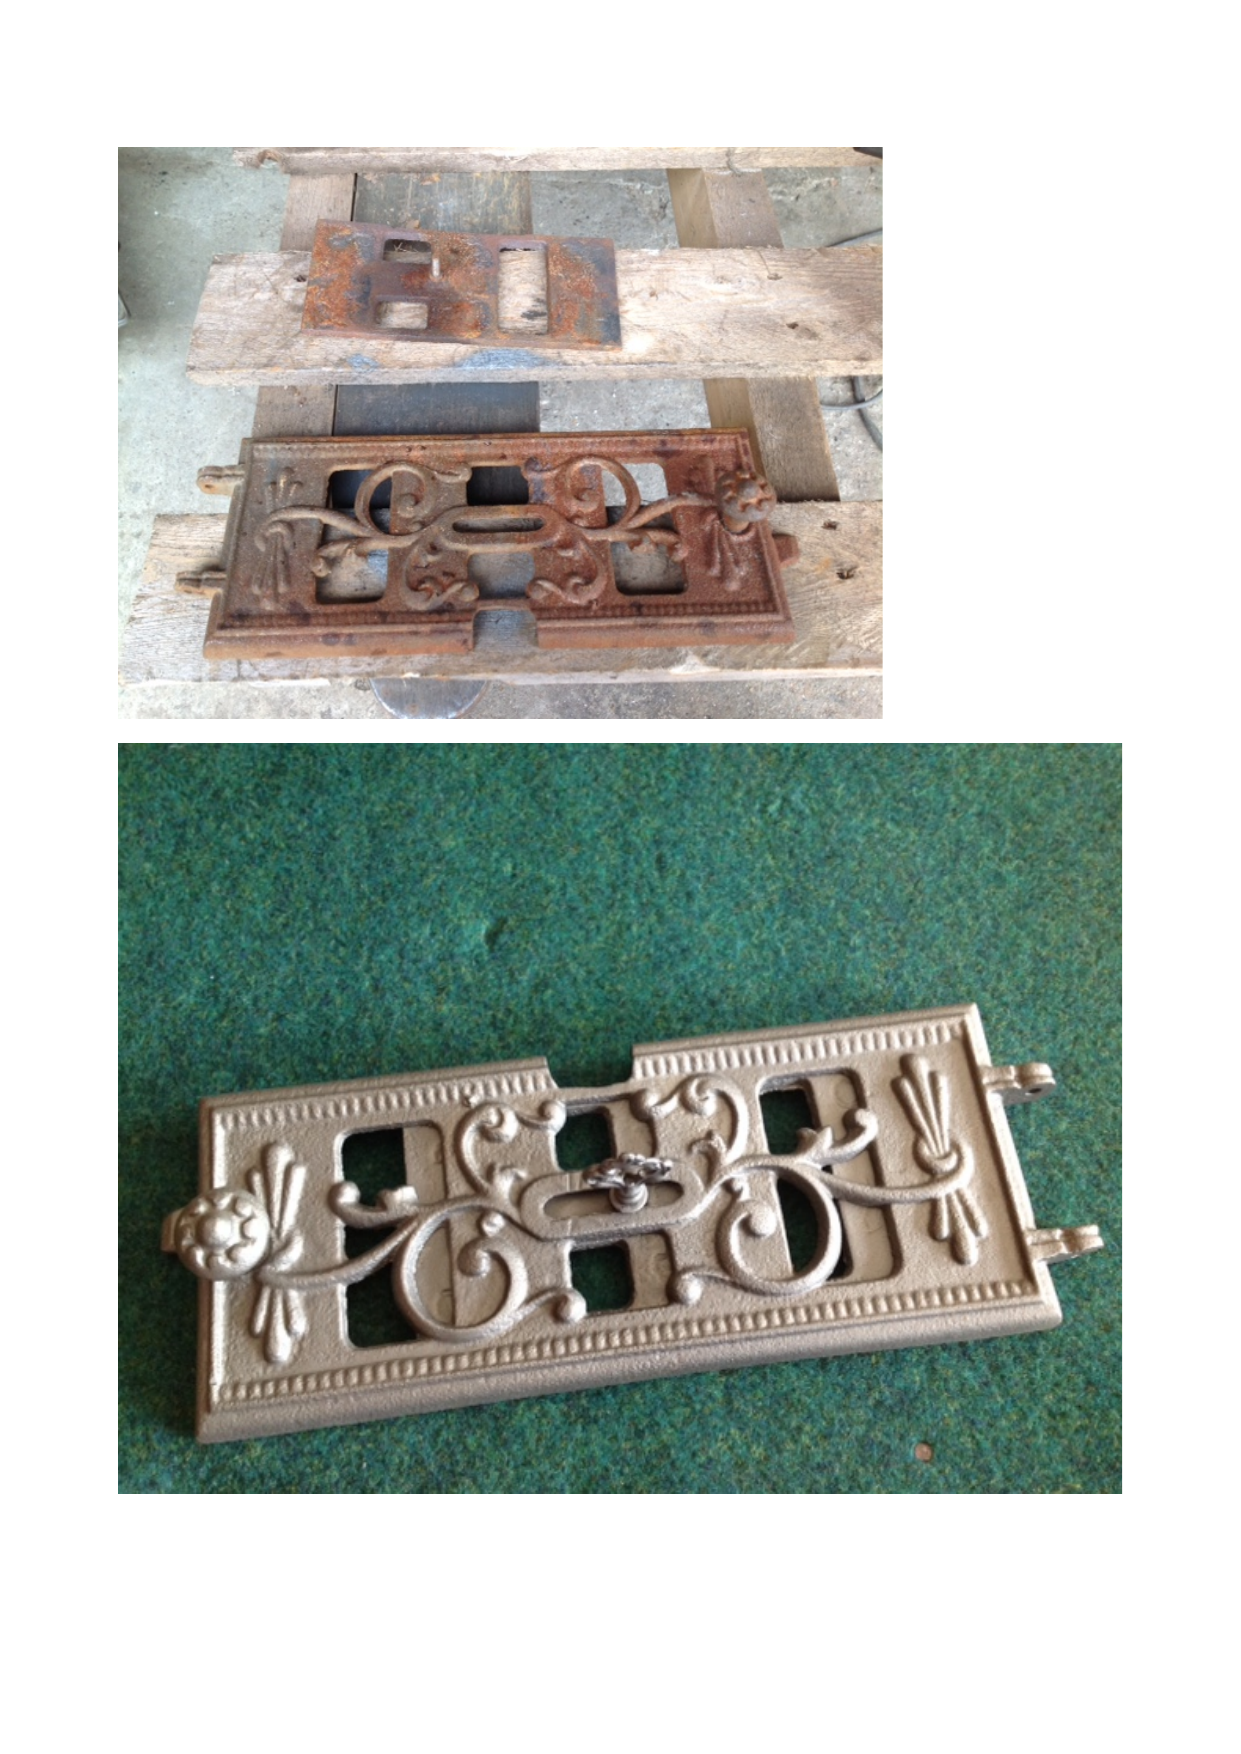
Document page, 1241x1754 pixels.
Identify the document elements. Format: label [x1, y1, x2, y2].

picture [118, 147, 883, 719]
picture [118, 743, 1123, 1494]
